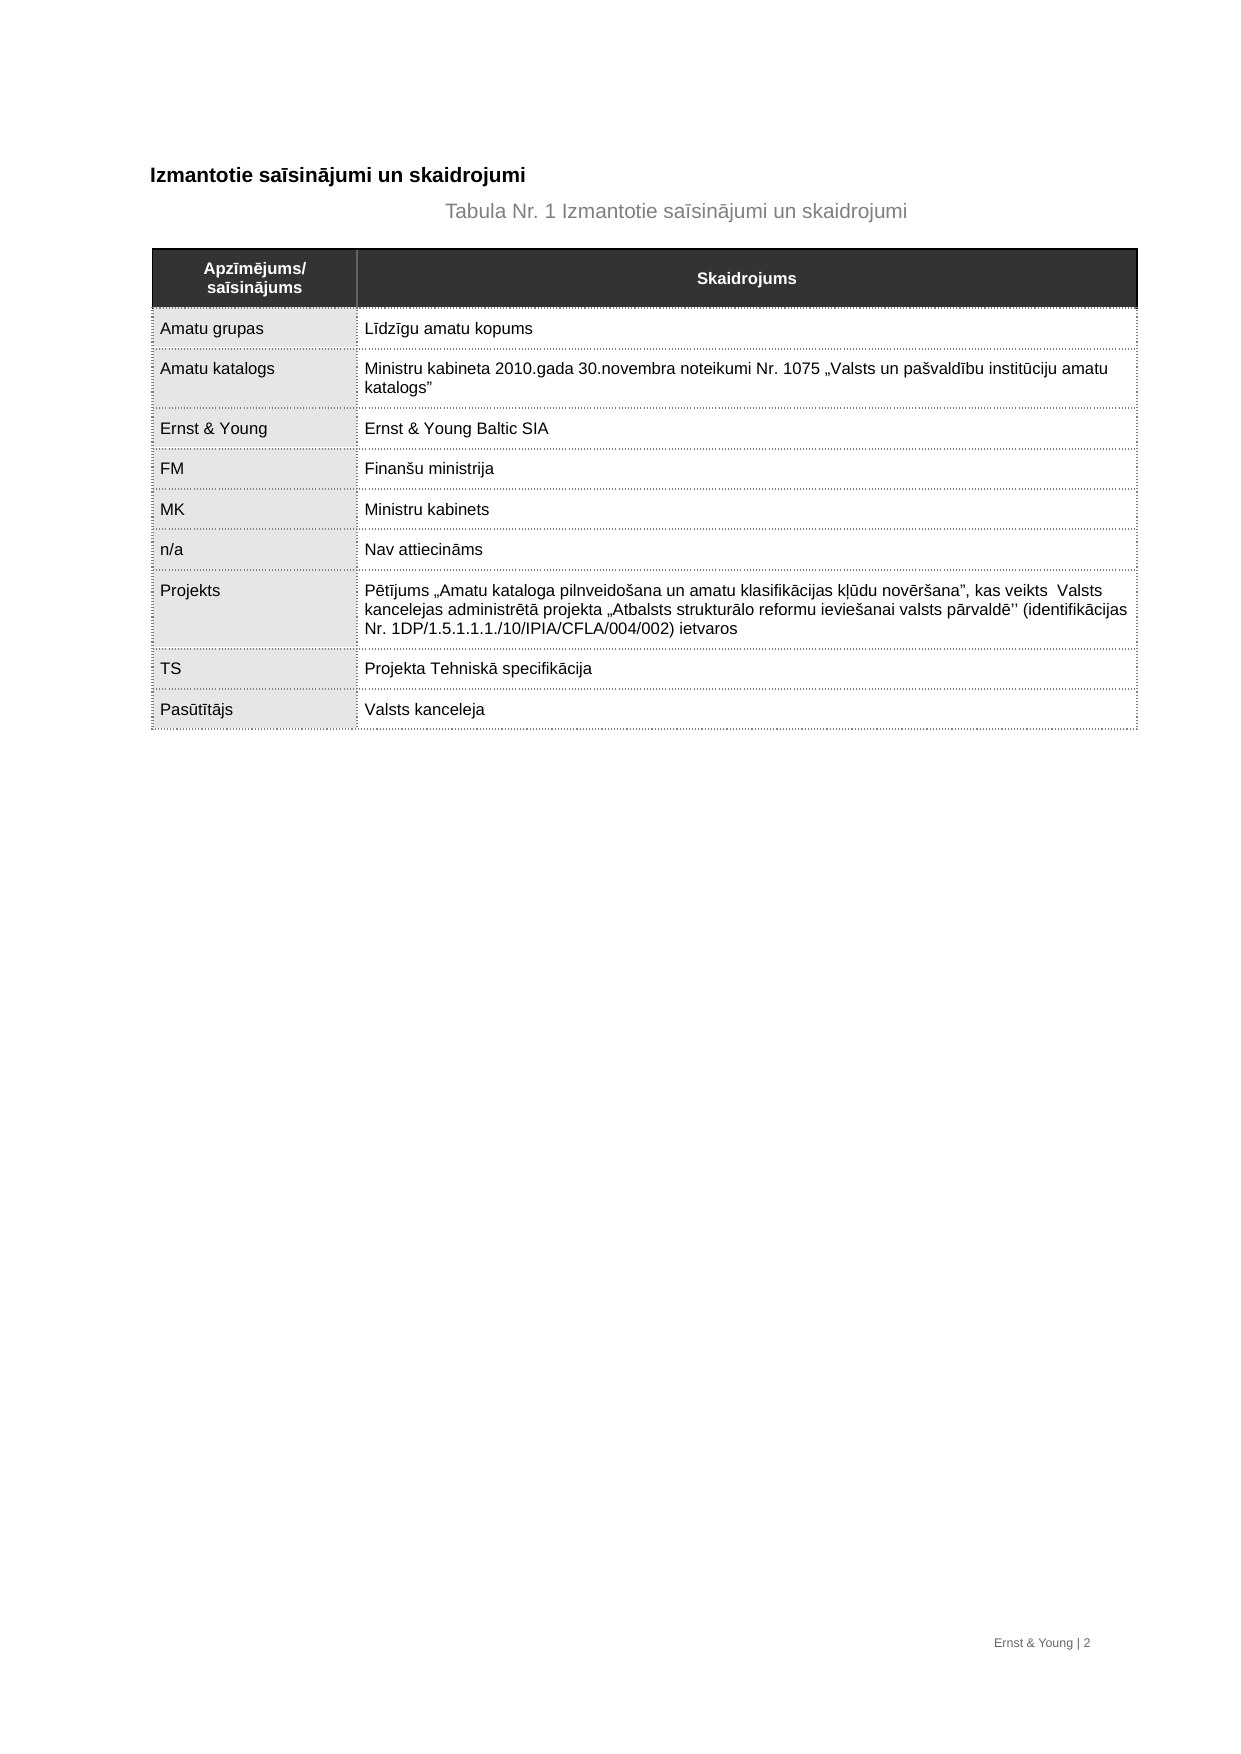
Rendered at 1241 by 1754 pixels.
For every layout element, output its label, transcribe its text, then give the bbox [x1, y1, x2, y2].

table_cell Projekts [153, 569, 357, 647]
table_cell Amatu grupas [153, 307, 357, 347]
table_cell Ministru kabinets [357, 488, 1137, 528]
table_cell Nav attiecināms [357, 528, 1137, 569]
table_cell Ernst & Young [153, 407, 357, 447]
table_cell Amatu katalogs [153, 348, 357, 407]
table_cell Pētījums „Amatu kataloga pilnveidošana un amatu klasifikācijas kļūdu novēršana”, kas veikts Valsts kancelejas administrētā projekta „Atbalsts strukturālo reformu ieviešanai valsts pārvaldē’’ (identifikācijas Nr. 1DP/1.5.1.1.1./10/IPIA/CFLA/004/002) ietvaros [357, 569, 1137, 647]
table_cell Ernst & Young Baltic SIA [357, 407, 1137, 447]
table_cell TS [153, 648, 357, 688]
table_header Skaidrojums [358, 250, 1136, 307]
table_cell Projekta Tehniskā specifikācija [357, 648, 1137, 688]
table_cell Valsts kanceleja [357, 688, 1137, 728]
table_cell Ministru kabineta 2010.gada 30.novembra noteikumi Nr. 1075 „Valsts un pašvaldību institūciju amatu katalogs” [357, 348, 1137, 407]
table_cell Līdzīgu amatu kopums [357, 307, 1137, 347]
table_cell Pasūtītājs [153, 688, 357, 728]
subtitle Izmantotie saīsinājumi un skaidrojumi [150, 162, 1090, 186]
table_cell Finanšu ministrija [357, 448, 1137, 488]
table_cell n/a [153, 528, 357, 569]
text Tabula Nr. 1 Izmantotie saīsinājumi un skaidrojumi [150, 199, 1090, 223]
table_header Apzīmējums/ saīsinājums [153, 250, 356, 307]
table_cell FM [153, 448, 357, 488]
table_cell MK [153, 488, 357, 528]
